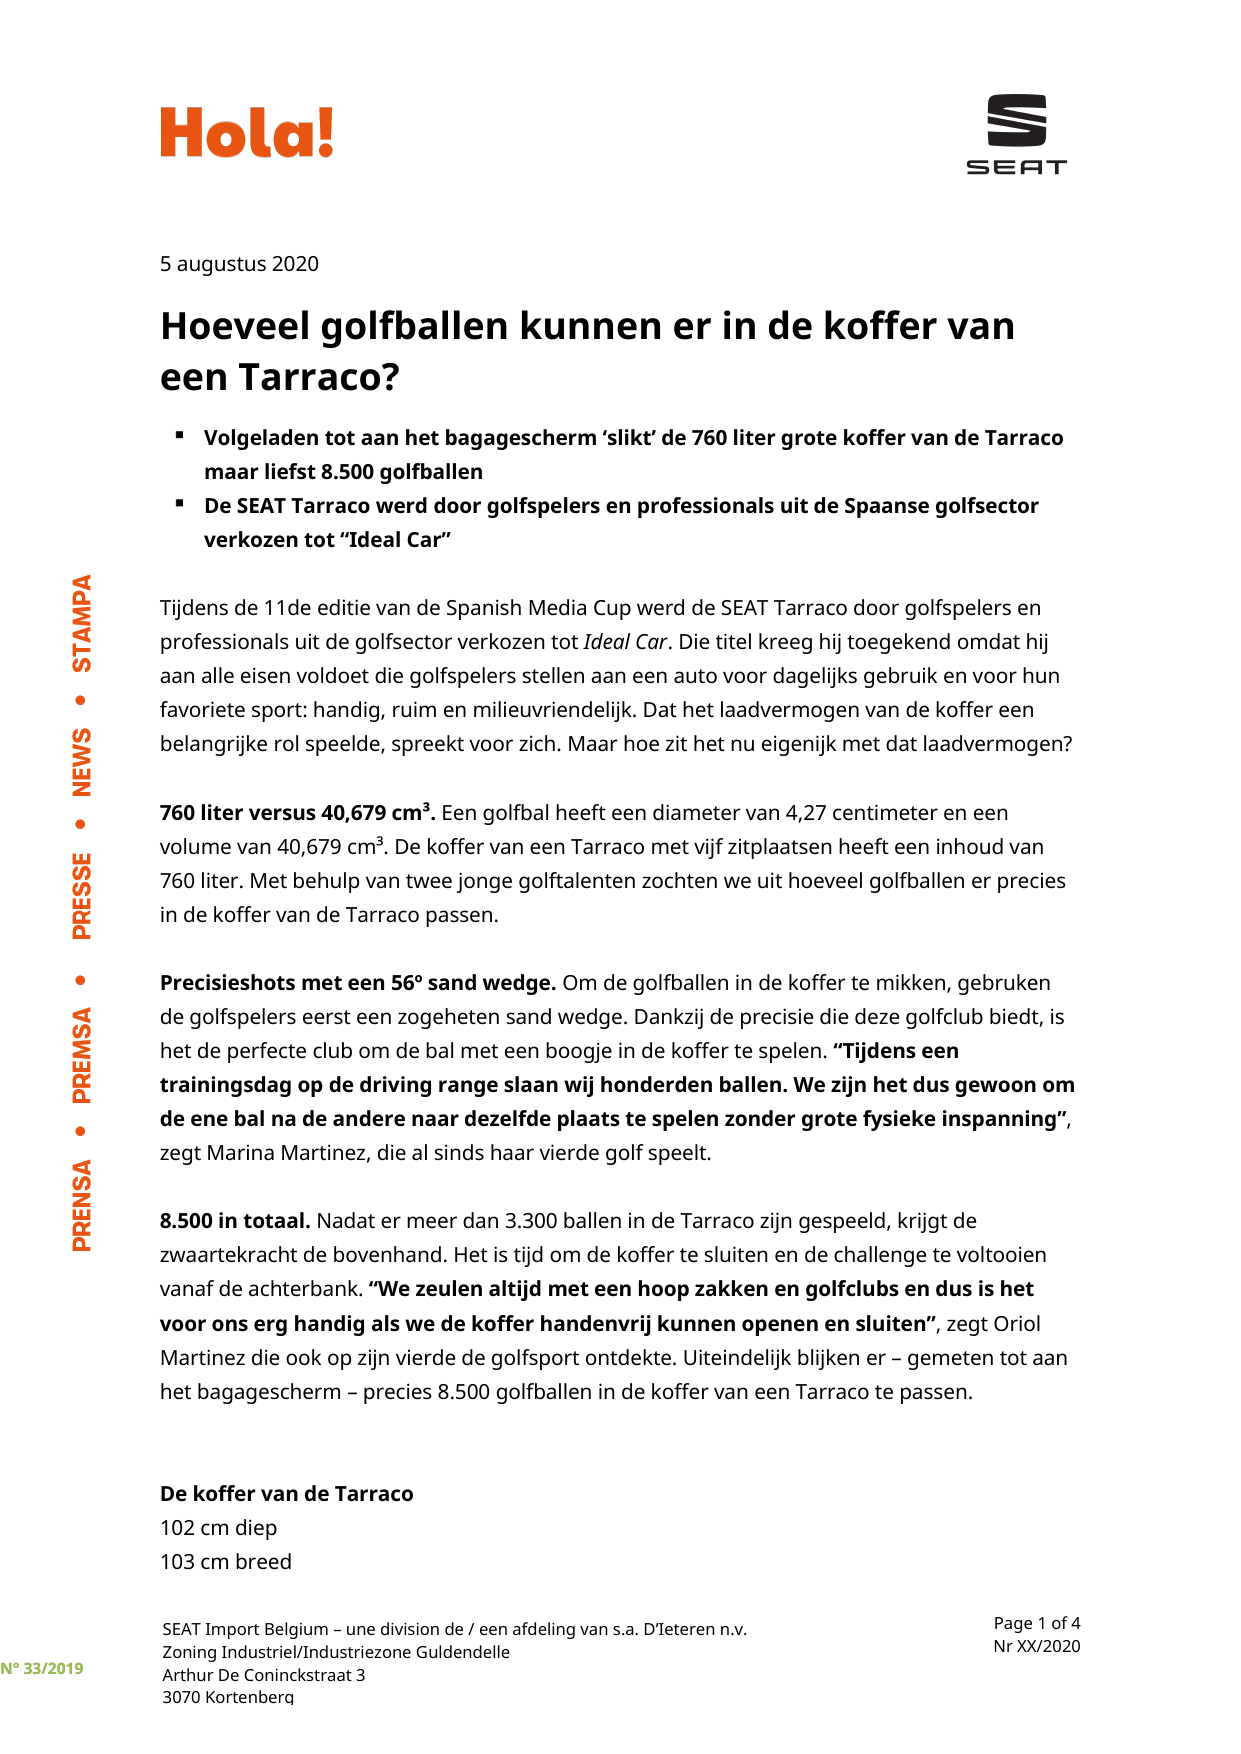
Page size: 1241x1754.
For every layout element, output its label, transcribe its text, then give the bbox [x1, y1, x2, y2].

text Precisieshots met een 56º sand wedge. Om de golfballen in de koffer te mikken, gebruken de golfspelers eerst een zogeheten sand wedge. Dankzij de precisie die deze golfclub biedt, is het de perfecte club om de bal met een boogje in de koffer te spelen. “Tijdens een trainingsdag op de driving range slaan wij honderden ballen. We zijn het dus gewoon om de ene bal na de andere naar dezelfde plaats te spelen zonder grote fysieke inspanning”, zegt Marina Martinez, die al sinds haar vierde golf speelt. [159, 968, 1081, 1167]
title 5 augustus 2020 [159, 249, 1081, 277]
picture [119, 74, 374, 208]
text De koffer van de Tarraco [159, 1479, 1081, 1507]
title Hoeveel golfballen kunnen er in de koffer van een Tarraco? [159, 299, 1081, 401]
list Volgeladen tot aan het bagagescherm ‘slikt’ de 760 liter grote koffer van de Tarraco maar liefst 8.500 golfballen [174, 423, 1081, 486]
text 760 liter versus 40,679 cm³. Een golfbal heeft een diameter van 4,27 centimeter en een volume van 40,679 cm³. De koffer van een Tarraco met vijf zitplaatsen heeft een inhoud van 760 liter. Met behulp van twee jonge golftalenten zochten we uit hoeveel golfballen er precies in de koffer van de Tarraco passen. [159, 798, 1081, 928]
text Tijdens de 11de editie van de Spanish Media Cup werd de SEAT Tarraco door golfspelers en professionals uit de golfsector verkozen tot Ideal Car. Die titel kreeg hij toegekend omdat hij aan alle eisen voldoet die golfspelers stellen aan een auto voor dagelijks gebruik en voor hun favoriete sport: handig, ruim en milieuvriendelijk. Dat het laadvermogen van de koffer een belangrijke rol speelde, spreekt voor zich. Maar hoe zit het nu eigenijk met dat laadvermogen? [159, 593, 1081, 758]
text 102 cm diep [159, 1513, 1081, 1541]
picture [39, 501, 121, 1324]
text 8.500 in totaal. Nadat er meer dan 3.300 ballen in de Tarraco zijn gespeeld, krijgt de zwaartekracht de bovenhand. Het is tijd om de koffer te sluiten en de challenge te voltooien vanaf de achterbank. “We zeulen altijd met een hoop zakken en golfclubs en dus is het voor ons erg handig als we de koffer handenvrij kunnen openen en sluiten”, zegt Oriol Martinez die ook op zijn vierde de golfsport ontdekte. Uiteindelijk blijken er – gemeten tot aan het bagagescherm – precies 8.500 golfballen in de koffer van een Tarraco te passen. [159, 1206, 1081, 1405]
text 103 cm breed [159, 1547, 1081, 1576]
list De SEAT Tarraco werd door golfspelers en professionals uit de Spaanse golfsector verkozen tot “Ideal Car” [174, 491, 1081, 554]
